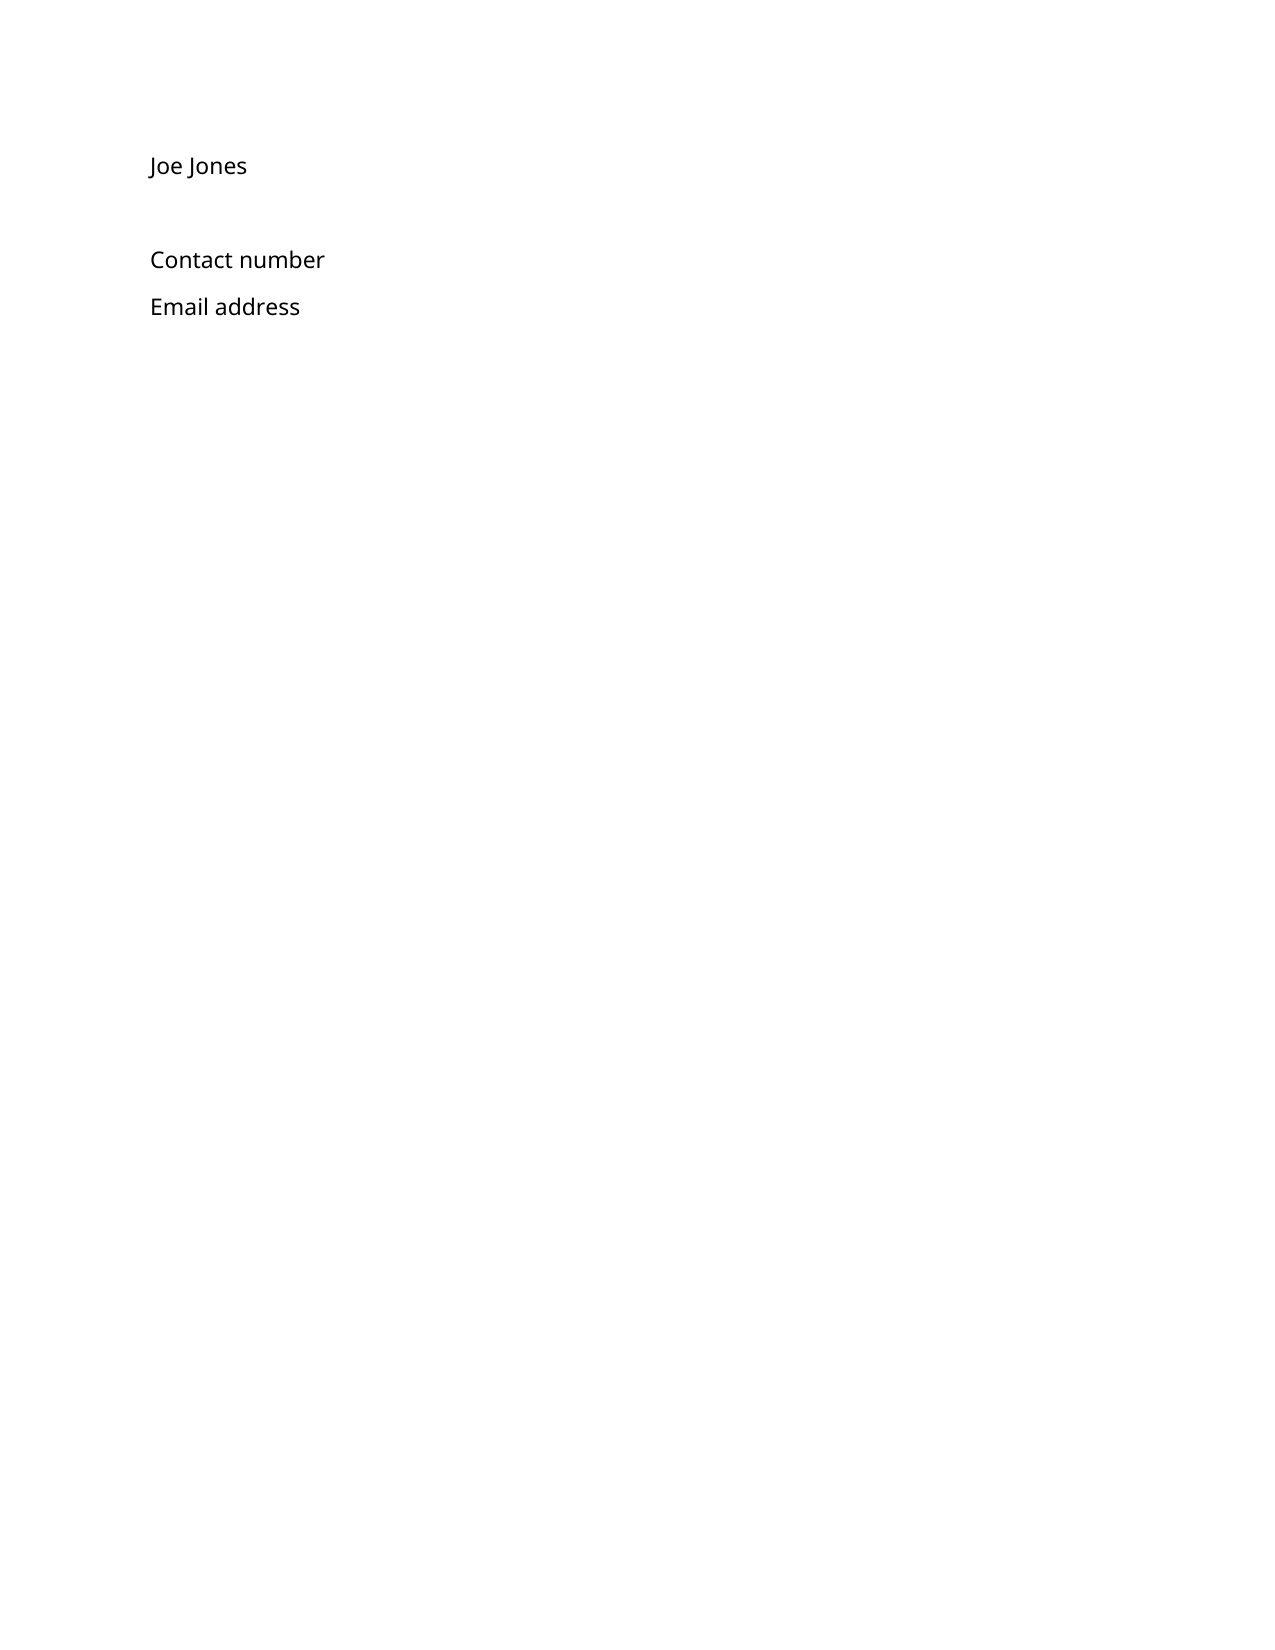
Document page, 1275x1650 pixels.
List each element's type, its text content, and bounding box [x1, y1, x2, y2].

text Contact number [150, 244, 1069, 275]
text Joe Jones [150, 150, 1069, 181]
text Email address [150, 291, 1069, 322]
